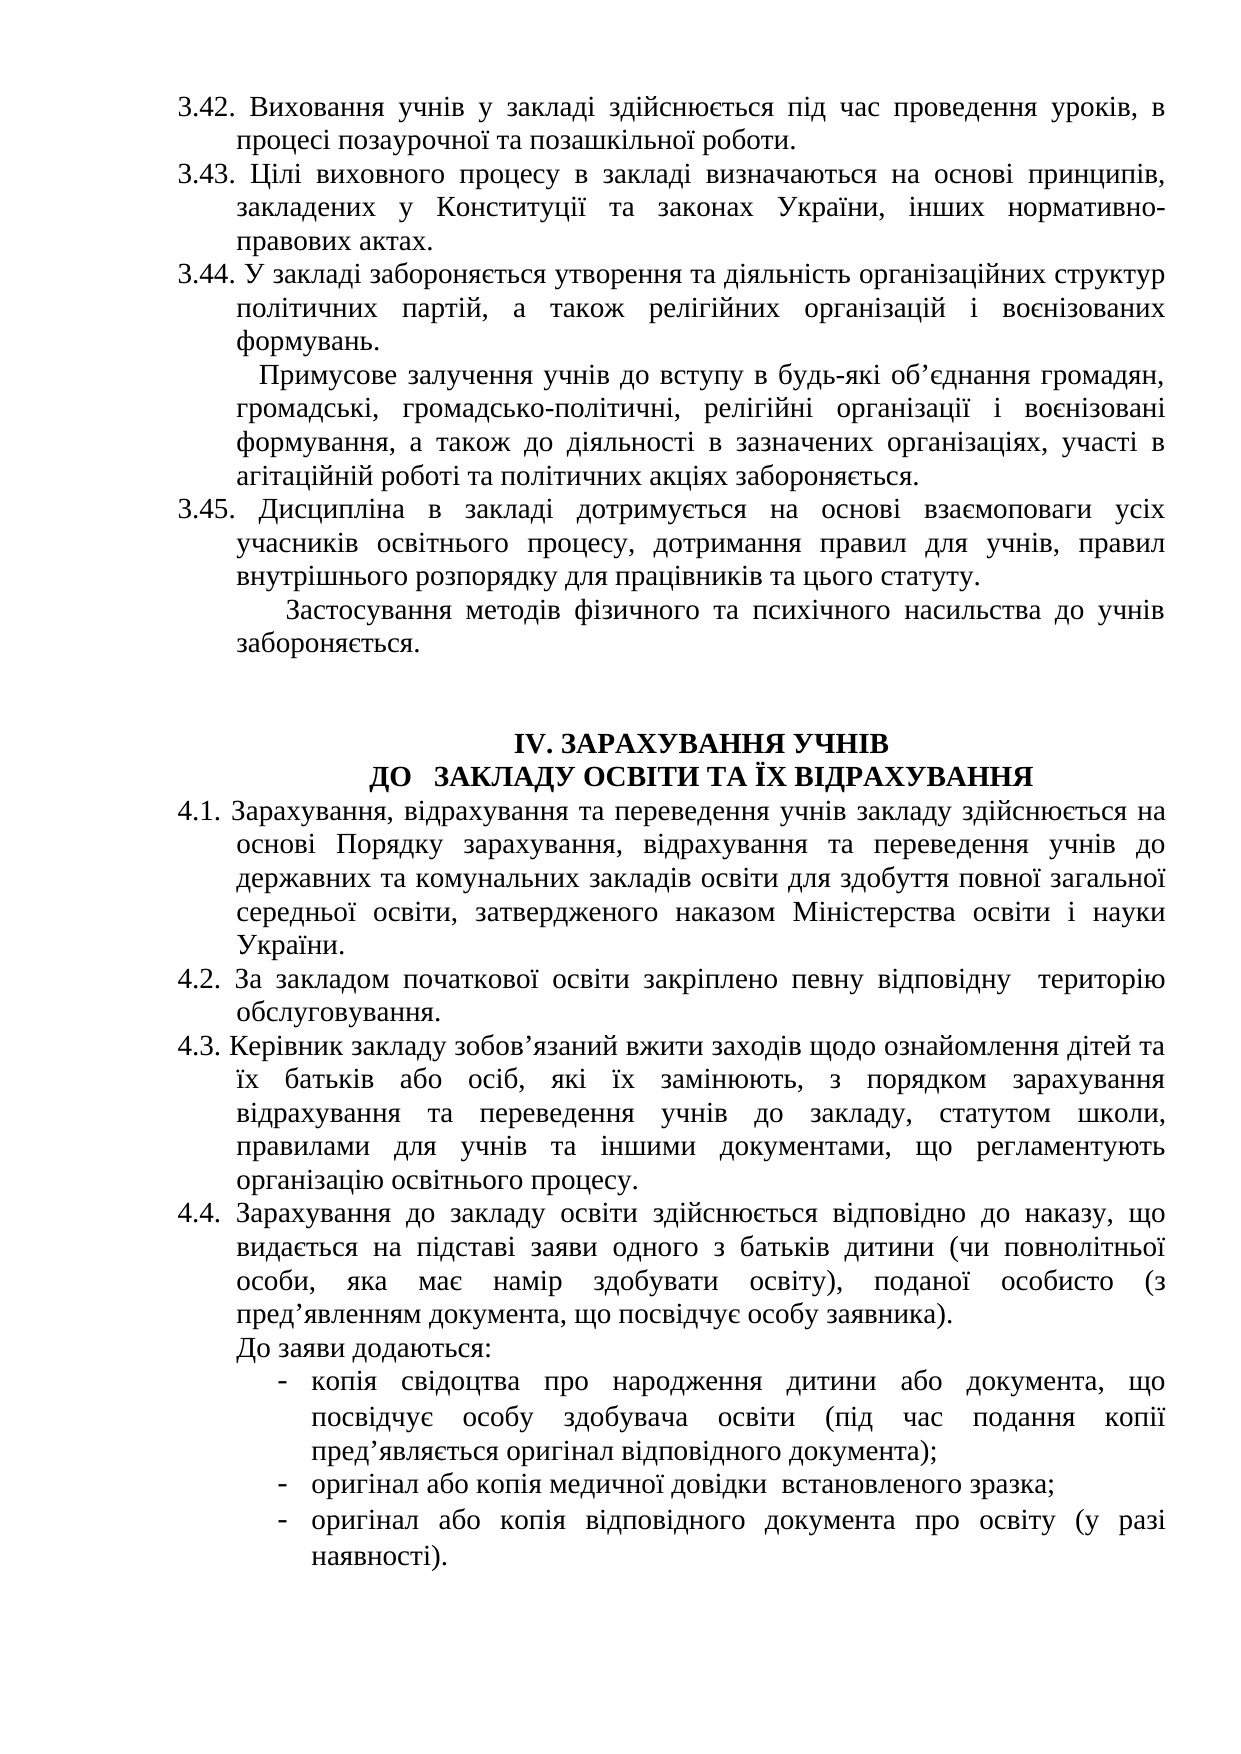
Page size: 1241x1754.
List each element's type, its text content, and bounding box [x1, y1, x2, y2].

list оригінал або копія медичної довідки встановленого зразка; [274, 1466, 1167, 1502]
list копія свідоцтва про народження дитини або документа, що посвідчує особу здобувача освіти (під час подання копії пред’являється оригінал відповідного документа); [274, 1363, 1167, 1466]
text Примусове залучення учнів до вступу в будь-які об’єднання громадян, громадські, громадсько-політичні, релігійні організації і воєнізовані формування, а також до діяльності в зазначених організаціях, участі в агітаційній роботі та політичних акціях забороняється. [177, 357, 1167, 491]
text 4.2. За закладом початкової освіти закріплено певну відповідну територію обслуговування. [177, 961, 1167, 1028]
text 4.3. Керівник закладу зобов’язаний вжити заходів щодо ознайомлення дітей та їх батьків або осіб, які їх замінюють, з порядком зарахування відрахування та переведення учнів до закладу, статутом школи, правилами для учнів та іншими документами, що регламентують організацію освітнього процесу. [177, 1028, 1167, 1196]
text 4.4. Зарахування до закладу освіти здійснюється відповідно до наказу, що видається на підставі заяви одного з батьків дитини (чи повнолітньої особи, яка має намір здобувати освіту), поданої особисто (з пред’явленням документа, що посвідчує особу заявника). [177, 1196, 1167, 1330]
text 3.42. Виховання учнів у закладі здійснюється під час проведення уроків, в процесі позаурочної та позашкільної роботи. [177, 89, 1167, 156]
text 3.44. У закладі забороняється утворення та діяльність організаційних структур політичних партій, а також релігійних організацій і воєнізованих формувань. [177, 256, 1167, 357]
text ДО ЗАКЛАДУ ОСВІТИ ТА ЇХ ВІДРАХУВАННЯ [177, 759, 1167, 793]
text 4.1. Зарахування, відрахування та переведення учнів закладу здійснюється на основі Порядку зарахування, відрахування та переведення учнів до державних та комунальних закладів освіти для здобуття повної загальної середньої освіти, затвердженого наказом Міністерства освіти і науки України. [177, 793, 1167, 961]
text До заяви додаються: [236, 1330, 1167, 1363]
text ІV. ЗАРАХУВАННЯ УЧНІВ [177, 726, 1167, 759]
text Застосування методів фізичного та психічного насильства до учнів забороняється. [177, 592, 1167, 659]
text 3.45. Дисципліна в закладі дотримується на основі взаємоповаги усіх учасників освітнього процесу, дотримання правил для учнів, правил внутрішнього розпорядку для працівників та цього статуту. [177, 491, 1167, 592]
text 3.43. Цілі виховного процесу в закладі визначаються на основі принципів, закладених у Конституції та законах України, інших нормативно-правових актах. [177, 156, 1167, 256]
list оригінал або копія відповідного документа про освіту (у разі наявності). [274, 1502, 1167, 1572]
